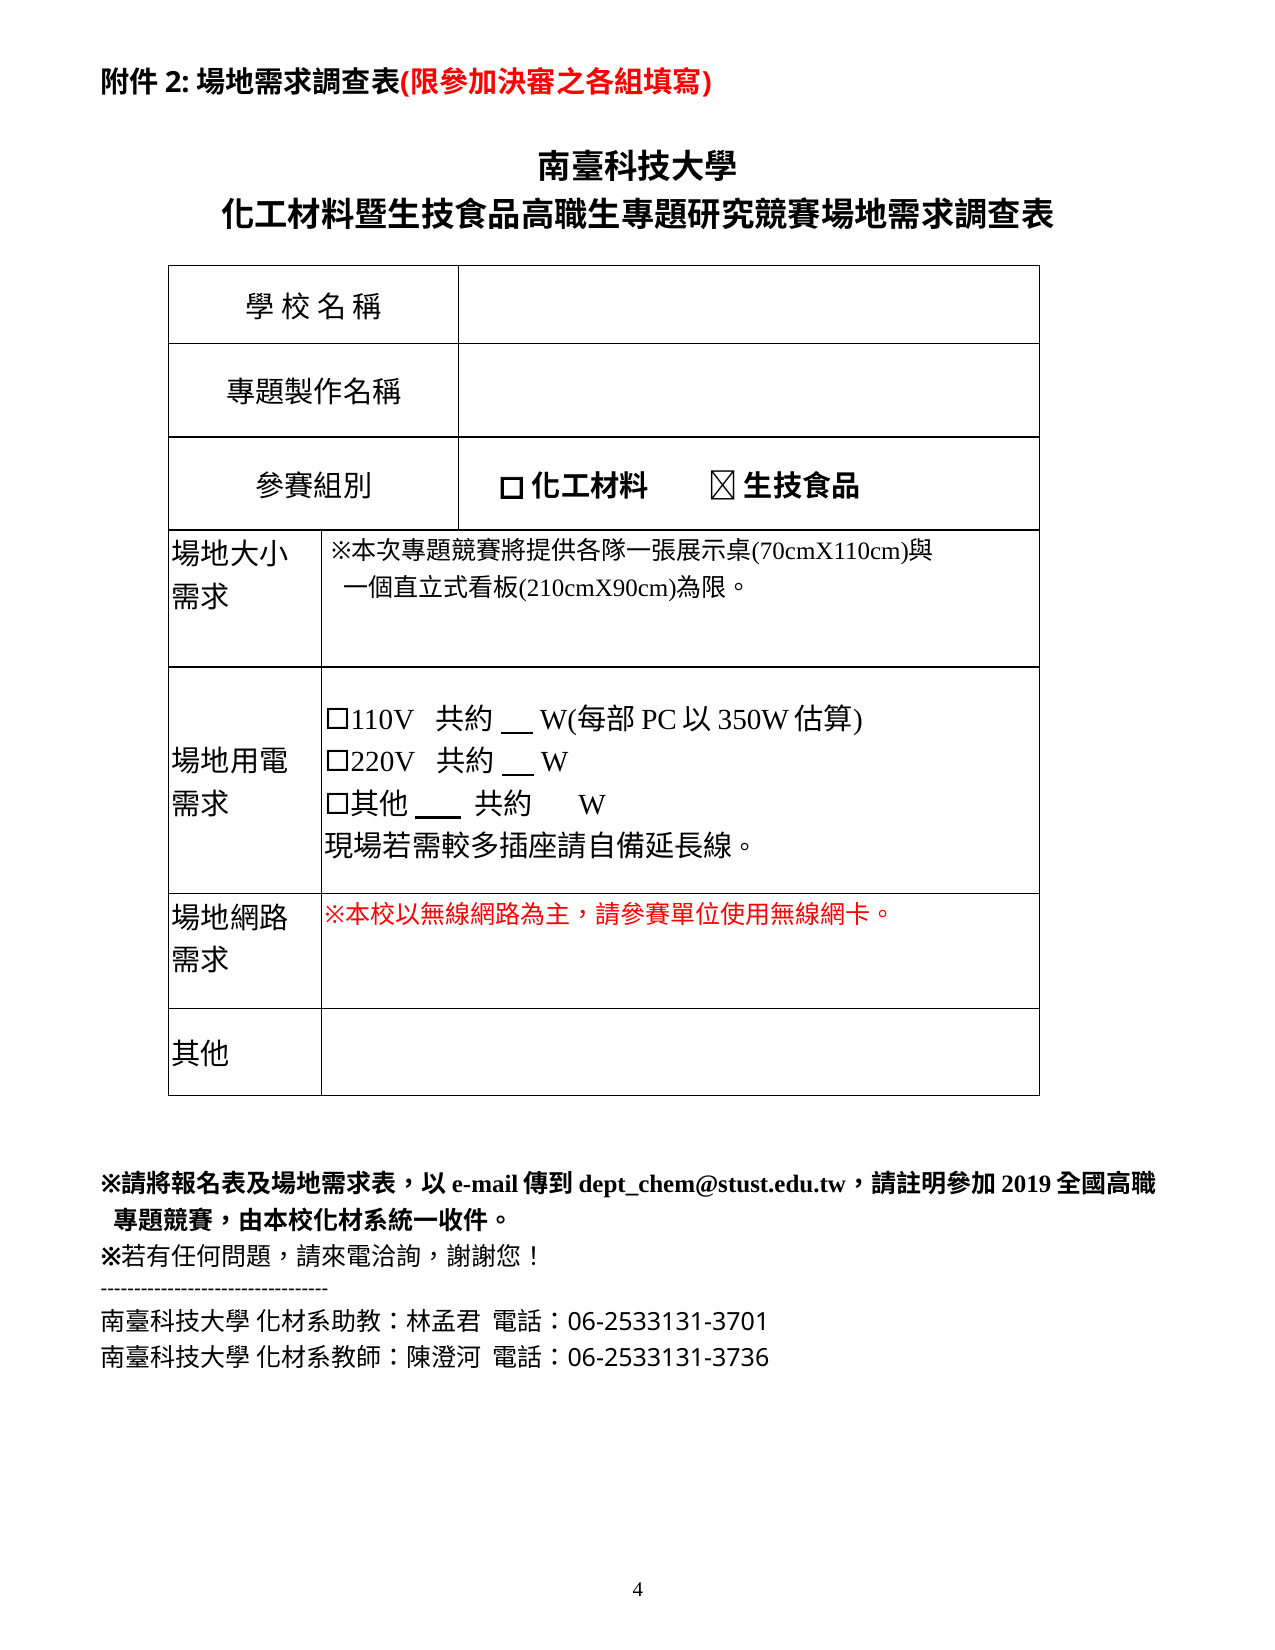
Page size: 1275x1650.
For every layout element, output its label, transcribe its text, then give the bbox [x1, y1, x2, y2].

text 化工材料暨生技食品高職生專題研究競賽場地需求調查表 [100, 188, 1174, 236]
text ---------------------------------- [100, 1273, 1174, 1301]
text ※若有任何問題，請來電洽詢，謝謝您！ [100, 1236, 1174, 1273]
table_cell ※本次專題競賽將提供各隊一張展示桌(70cmX)與 一個直立式看板(mX)為限。 [322, 531, 1039, 666]
table_header [459, 266, 1039, 343]
table_cell ※本校以無線網路為主，請參賽單位使用無線網卡。 [322, 894, 1039, 1007]
table_header 學 校 名 稱 [169, 266, 458, 343]
table_cell [459, 344, 1039, 436]
table_cell 場地網路 需求 [169, 894, 321, 1007]
table_cell 參賽組別 [169, 438, 458, 529]
table_cell 化工材料 生技食品 [459, 438, 1039, 529]
text 附件2: 場地需求調查表(限參加決審之各組填寫) [100, 59, 1174, 101]
text 南臺科技大學 化材系助教：林孟君 電話：06-2533131-3701 [100, 1301, 1174, 1337]
table_cell 場地用電 需求 [169, 668, 321, 893]
table_cell 專題製作名稱 [169, 344, 458, 436]
table_cell [322, 1009, 1039, 1095]
text 南臺科技大學 化材系教師：陳澄河 電話：06-2533131-3736 [100, 1337, 1174, 1374]
table_cell 場地大小 需求 [169, 531, 321, 666]
table_cell 110V 共約 W(每部PC以350W估算) 220V 共約 W 其他 共約 W 現場若需較多插座請自備延長線。 [322, 668, 1039, 893]
text 南臺科技大學 [100, 140, 1174, 188]
table_cell 其他 [169, 1009, 321, 1095]
text ※請將報名表及場地需求表，以e-mail傳到dept_chem@stust.edu.tw，請註明參加2019全國高職專題競賽，由本校化材系統一收件。 [100, 1164, 1174, 1236]
